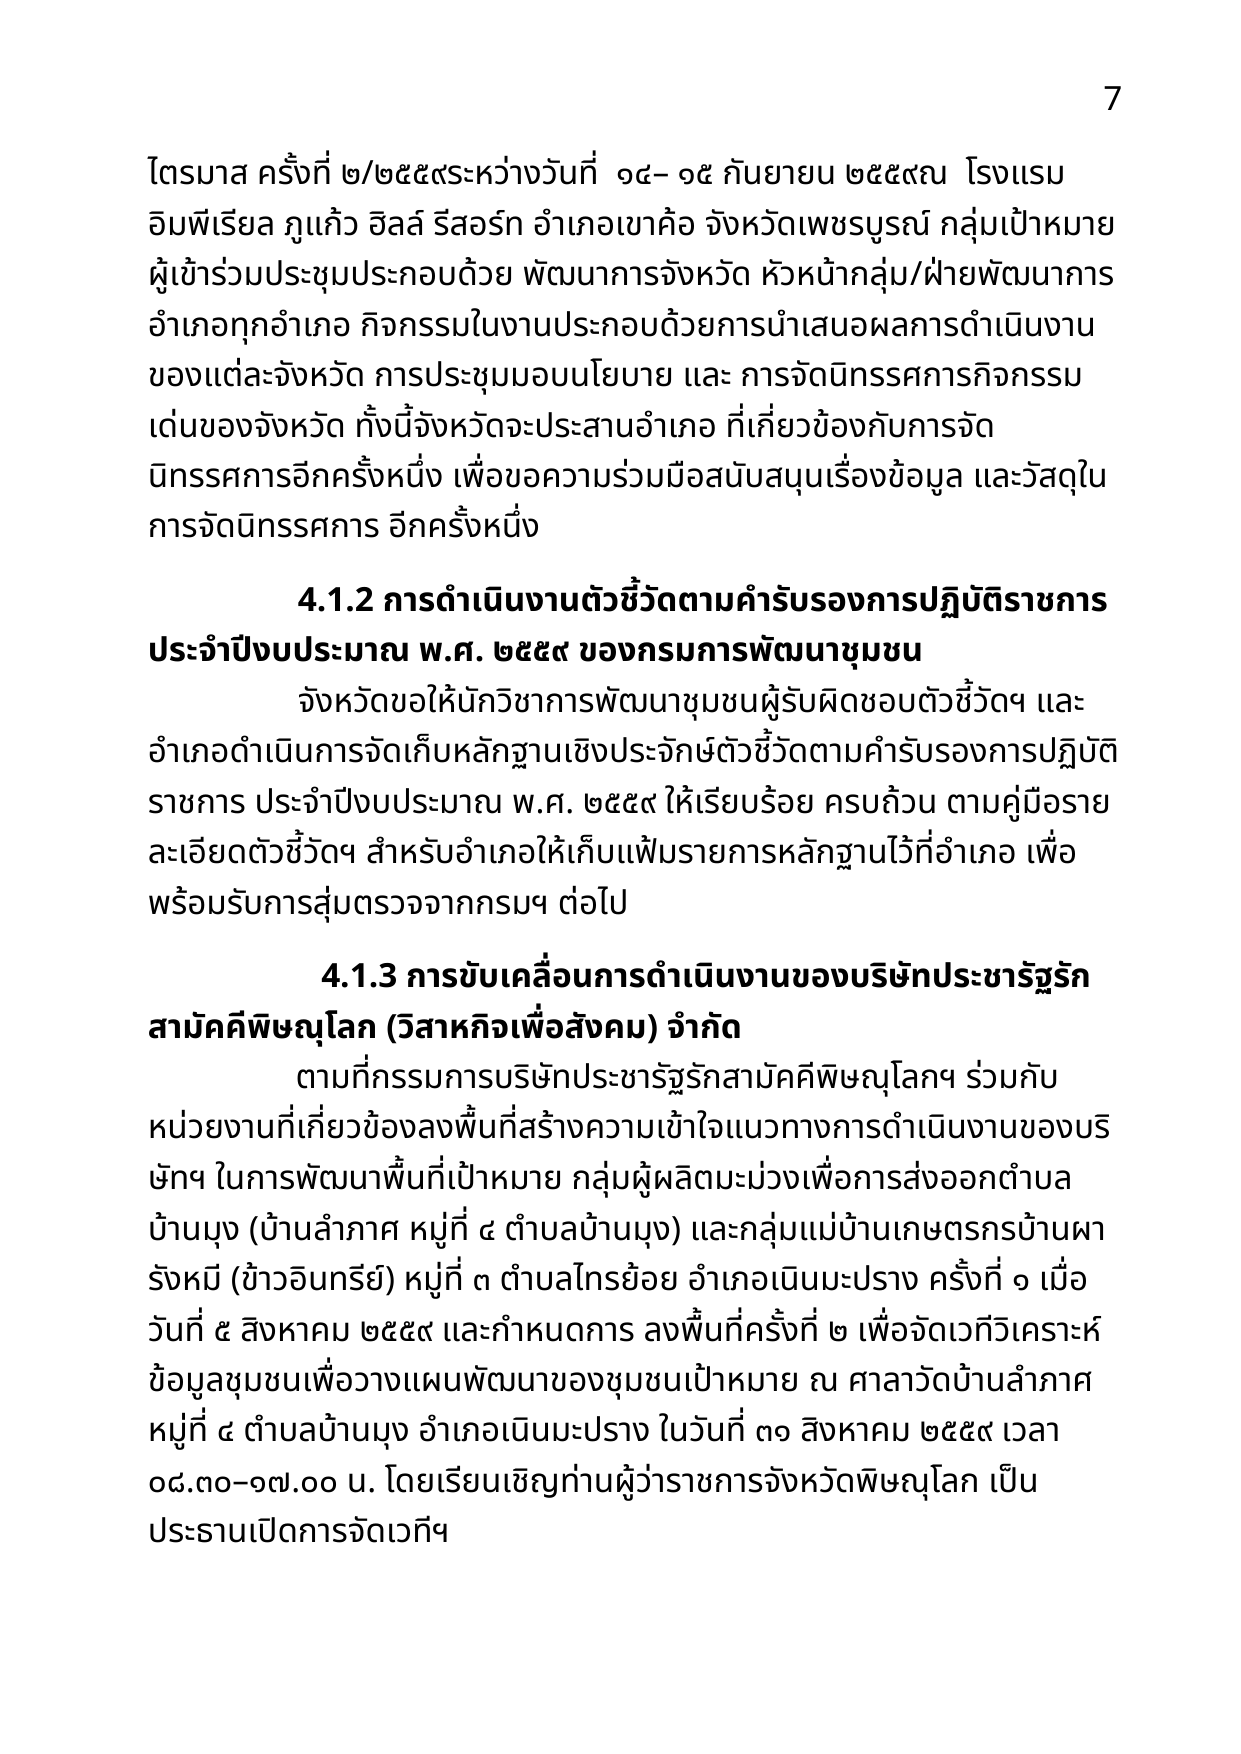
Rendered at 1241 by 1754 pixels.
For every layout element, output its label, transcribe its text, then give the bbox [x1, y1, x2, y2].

text จังหวัดขอให้นักวิชาการพัฒนาชุมชนผู้รับผิดชอบตัวชี้วัดฯ และอำเภอดำเนินการจัดเก็บหลักฐานเชิงประจักษ์ตัวชี้วัดตามคำรับรองการปฏิบัติราชการ ประจำปีงบประมาณ พ.ศ. ๒๕๕๙ ให้เรียบร้อย ครบถ้วน ตามคู่มือรายละเอียดตัวชี้วัดฯ สำหรับอำเภอให้เก็บแฟ้มรายการหลักฐานไว้ที่อำเภอ เพื่อพร้อมรับการสุ่มตรวจจากกรมฯ ต่อไป [148, 677, 1122, 929]
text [148, 149, 1122, 553]
text 4.1.2 การดำเนินงานตัวชี้วัดตามคำรับรองการปฏิบัติราชการ ประจำปีงบประมาณ พ.ศ. ๒๕๕๙ ของกรมการพัฒนาชุมชน [148, 576, 1122, 677]
text ตามที่กรรมการบริษัทประชารัฐรักสามัคคีพิษณุโลกฯ ร่วมกับหน่วยงานที่เกี่ยวข้องลงพื้นที่สร้างความเข้าใจแนวทางการดำเนินงานของบริษัทฯ ในการพัฒนาพื้นที่เป้าหมาย กลุ่มผู้ผลิตมะม่วงเพื่อการส่งออกตำบลบ้านมุง (บ้านลำภาศ หมู่ที่ ๔ ตำบลบ้านมุง) และกลุ่มแม่บ้านเกษตรกรบ้านผารังหมี (ข้าวอินทรีย์) หมู่ที่ ๓ ตำบลไทรย้อย อำเภอเนินมะปราง ครั้งที่ ๑ เมื่อวันที่ ๕ สิงหาคม ๒๕๕๙ และกำหนดการ ลงพื้นที่ครั้งที่ ๒ เพื่อจัดเวทีวิเคราะห์ข้อมูลชุมชนเพื่อวางแผนพัฒนาของชุมชนเป้าหมาย ณ ศาลาวัดบ้านลำภาศ หมู่ที่ ๔ ตำบลบ้านมุง อำเภอเนินมะปราง ในวันที่ ๓๑ สิงหาคม ๒๕๕๙ เวลา ๐๘.๓๐–๑๗.๐๐ น. โดยเรียนเชิญท่านผู้ว่าราชการจังหวัดพิษณุโลก เป็นประธานเปิดการจัดเวทีฯ [110, 1053, 1122, 1558]
text 4.1.3 การขับเคลื่อนการดำเนินงานของบริษัทประชารัฐรักสามัคคีพิษณุโลก (วิสาหกิจเพื่อสังคม) จำกัด [148, 952, 1122, 1053]
